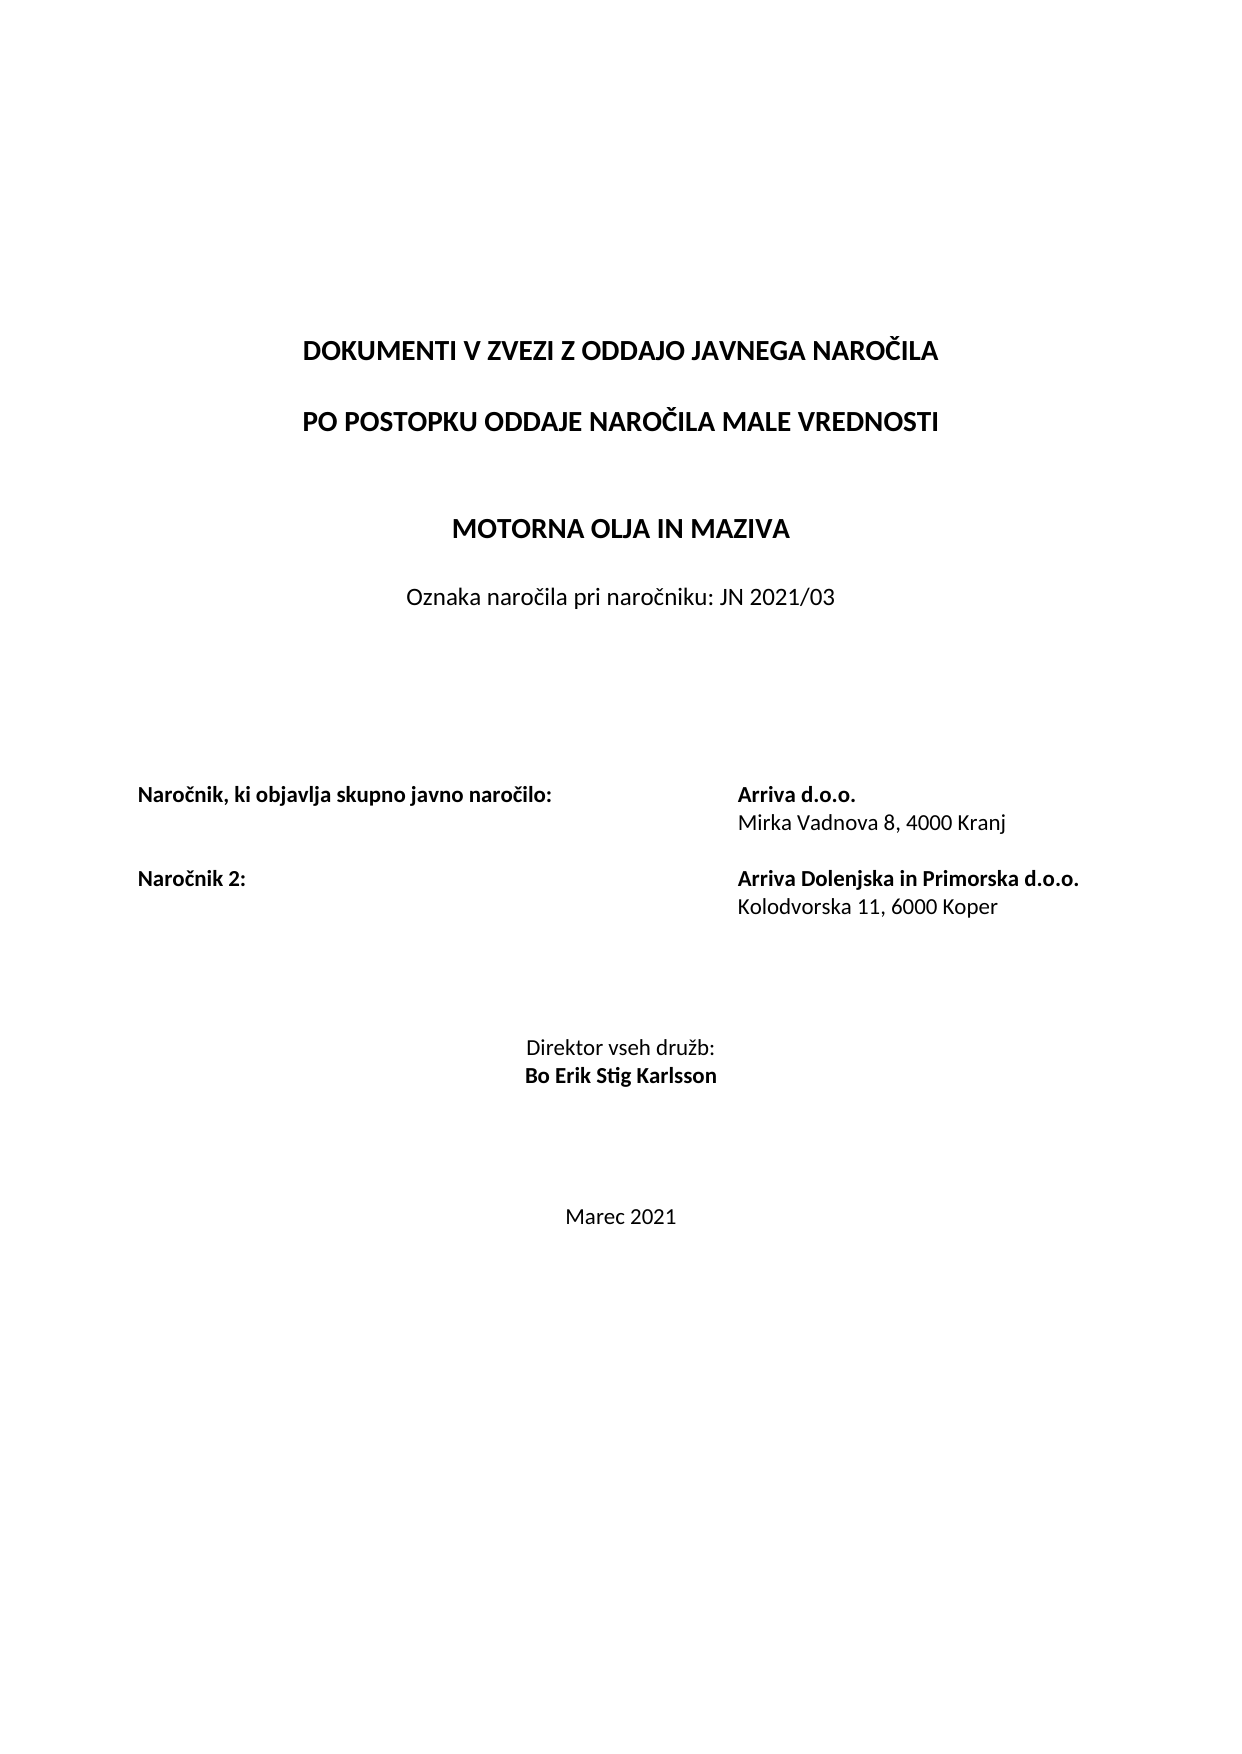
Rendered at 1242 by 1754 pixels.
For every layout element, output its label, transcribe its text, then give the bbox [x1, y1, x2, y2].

text MOTORNA OLJA IN MAZIVA [138, 510, 1104, 546]
text Oznaka naročila pri naročniku: JN 2021/03 [138, 581, 1104, 612]
text Mirka Vadnova 8, 4000 Kranj [138, 808, 1104, 836]
text Direktor vseh družb: [138, 1033, 1104, 1061]
text Bo Erik Stig Karlsson [138, 1061, 1104, 1089]
text Naročnik, ki objavlja skupno javno naročilo: Arriva d.o.o. [138, 780, 1104, 808]
text Naročnik 2: Arriva Dolenjska in Primorska d.o.o. [138, 864, 1104, 892]
text PO POSTOPKU ODDAJE NAROČILA MALE VREDNOSTI [138, 403, 1104, 439]
title DOKUMENTI V ZVEZI Z ODDAJO JAVNEGA NAROČILA [138, 332, 1104, 368]
text Marec 2021 [138, 1202, 1104, 1230]
text Kolodvorska 11, 6000 Koper [138, 892, 1104, 920]
